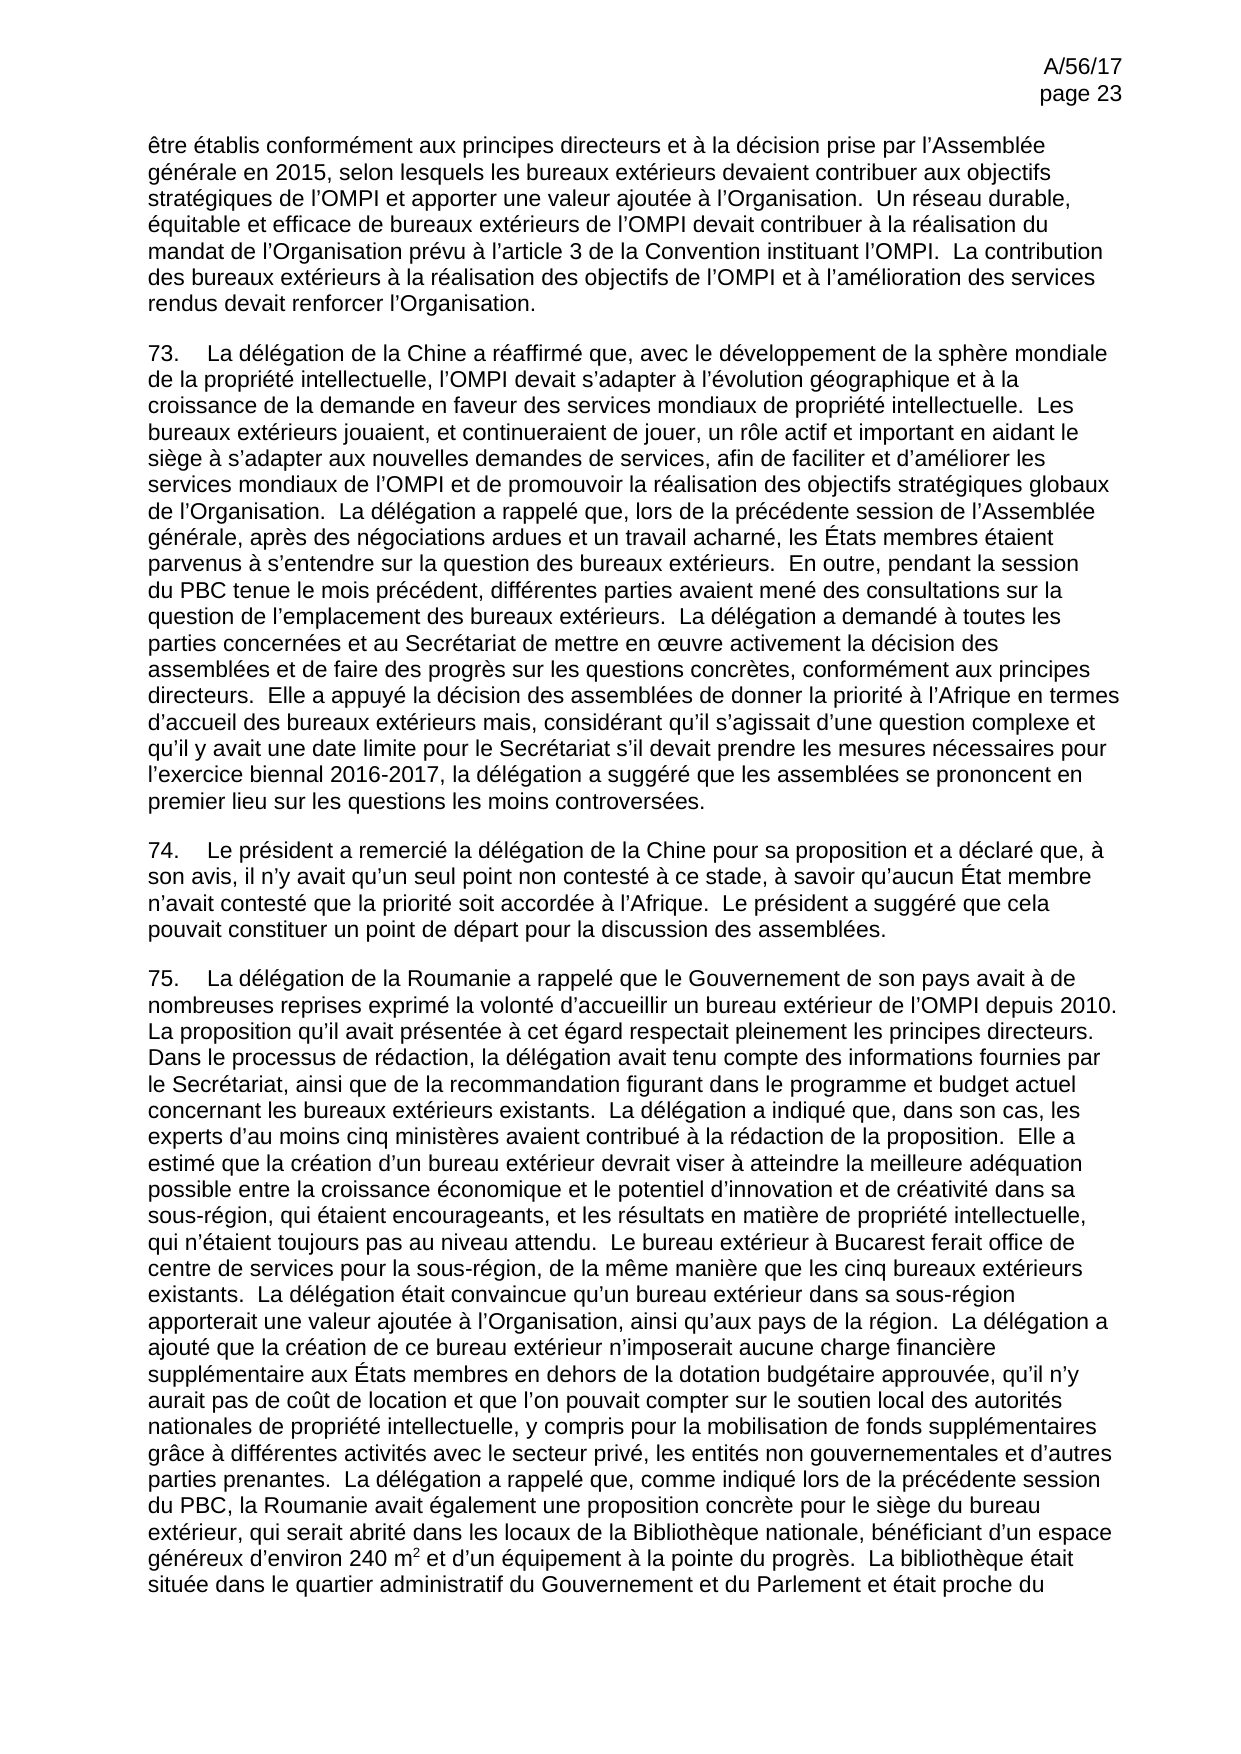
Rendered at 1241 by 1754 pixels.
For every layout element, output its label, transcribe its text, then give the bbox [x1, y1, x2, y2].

text Le président a remercié la délégation de la Chine pour sa proposition et a déclaré que, à son avis, il n’y avait qu’un seul point non contesté à ce stade, à savoir qu’aucun État membre n’avait contesté que la priorité soit accordée à l’Afrique. Le président a suggéré que cela pouvait constituer un point de départ pour la discussion des assemblées. [148, 837, 1122, 942]
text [148, 965, 1122, 1598]
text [148, 132, 1122, 317]
text La délégation de la Chine a réaffirmé que, avec le développement de la sphère mondiale de la propriété intellectuelle, l’OMPI devait s’adapter à l’évolution géographique et à la croissance de la demande en faveur des services mondiaux de propriété intellectuelle. Les bureaux extérieurs jouaient, et continueraient de jouer, un rôle actif et important en aidant le siège à s’adapter aux nouvelles demandes de services, afin de faciliter et d’améliorer les services mondiaux de l’OMPI et de promouvoir la réalisation des objectifs stratégiques globaux de l’Organisation. La délégation a rappelé que, lors de la précédente session de l’Assemblée générale, après des négociations ardues et un travail acharné, les États membres étaient parvenus à s’entendre sur la question des bureaux extérieurs. En outre, pendant la session du PBC tenue le mois précédent, différentes parties avaient mené des consultations sur la question de l’emplacement des bureaux extérieurs. La délégation a demandé à toutes les parties concernées et au Secrétariat de mettre en œuvre activement la décision des assemblées et de faire des progrès sur les questions concrètes, conformément aux principes directeurs. Elle a appuyé la décision des assemblées de donner la priorité à l’Afrique en termes d’accueil des bureaux extérieurs mais, considérant qu’il s’agissait d’une question complexe et qu’il y avait une date limite pour le Secrétariat s’il devait prendre les mesures nécessaires pour l’exercice biennal 2016-2017, la délégation a suggéré que les assemblées se prononcent en premier lieu sur les questions les moins controversées. [148, 339, 1122, 814]
